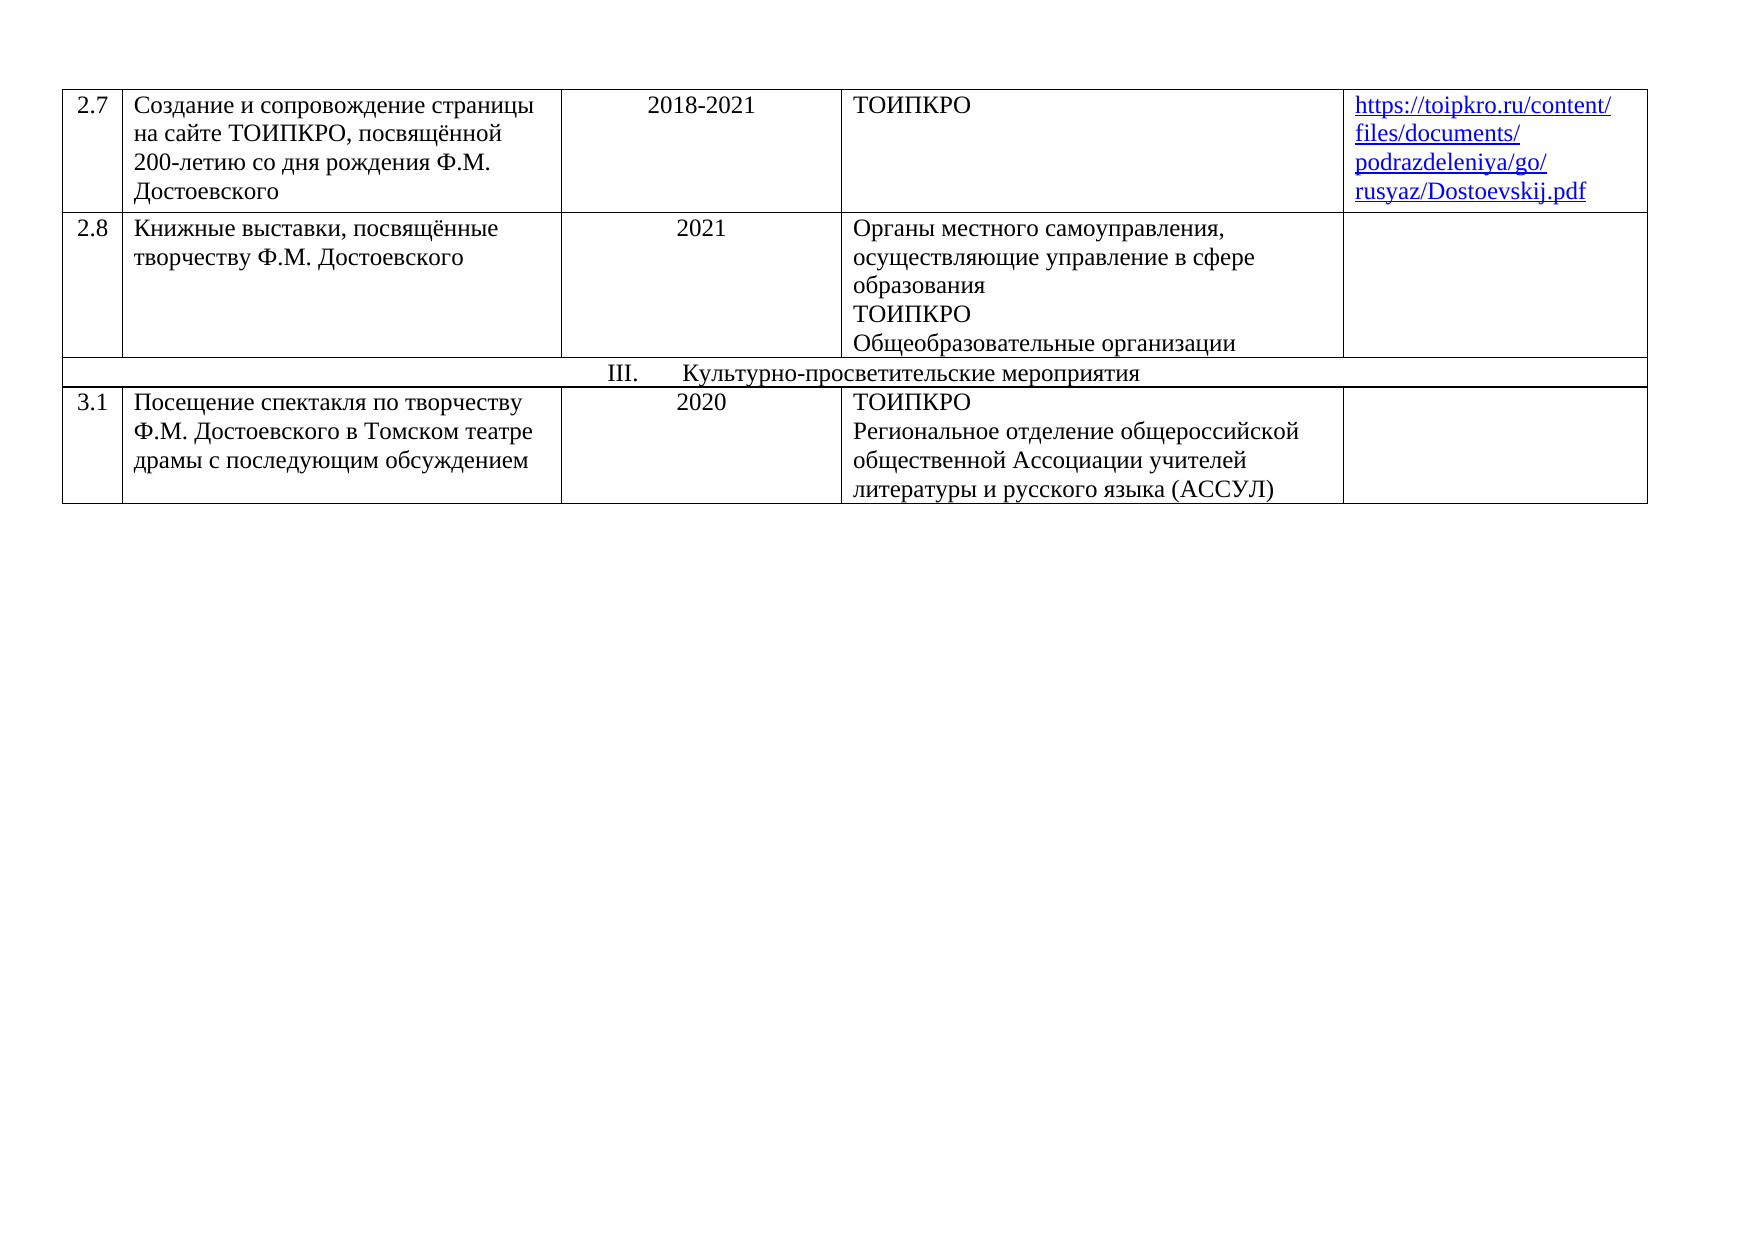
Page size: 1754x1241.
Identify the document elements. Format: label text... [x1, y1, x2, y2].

table_cell Культурно-просветительские мероприятия [63, 358, 1647, 386]
table_cell Посещение спектакля по творчеству Ф.М. Достоевского в Томском театре драмы с последующим обсуждением [123, 388, 561, 502]
table_cell 3.1 [63, 388, 122, 502]
table_cell Книжные выставки, посвящённые творчеству Ф.М. Достоевского [123, 213, 561, 357]
table_cell [1344, 213, 1647, 357]
table_cell 2.7 [63, 90, 122, 212]
table_cell https://toipkro.ru/content/files/documents/podrazdeleniya/go/rusyaz/Dostoevskij.pdf [1344, 90, 1647, 212]
table_cell Создание и сопровождение страницы на сайте ТОИПКРО, посвящённой 200-летию со дня рождения Ф.М. Достоевского [123, 90, 561, 212]
table_cell Органы местного самоуправления, осуществляющие управление в сфере образования ТОИПКРО Общеобразовательные организации [842, 213, 1343, 357]
table_cell 2018-2021 [562, 90, 841, 212]
table_cell [1344, 388, 1647, 502]
table_cell 2020 [562, 388, 841, 502]
table_cell ТОИПКРО [842, 90, 1343, 212]
table_cell ТОИПКРО Региональное отделение общероссийской общественной Ассоциации учителей литературы и русского языка (АССУЛ) [842, 388, 1343, 502]
table_cell 2021 [562, 213, 841, 357]
table_cell 2.8 [63, 213, 122, 357]
